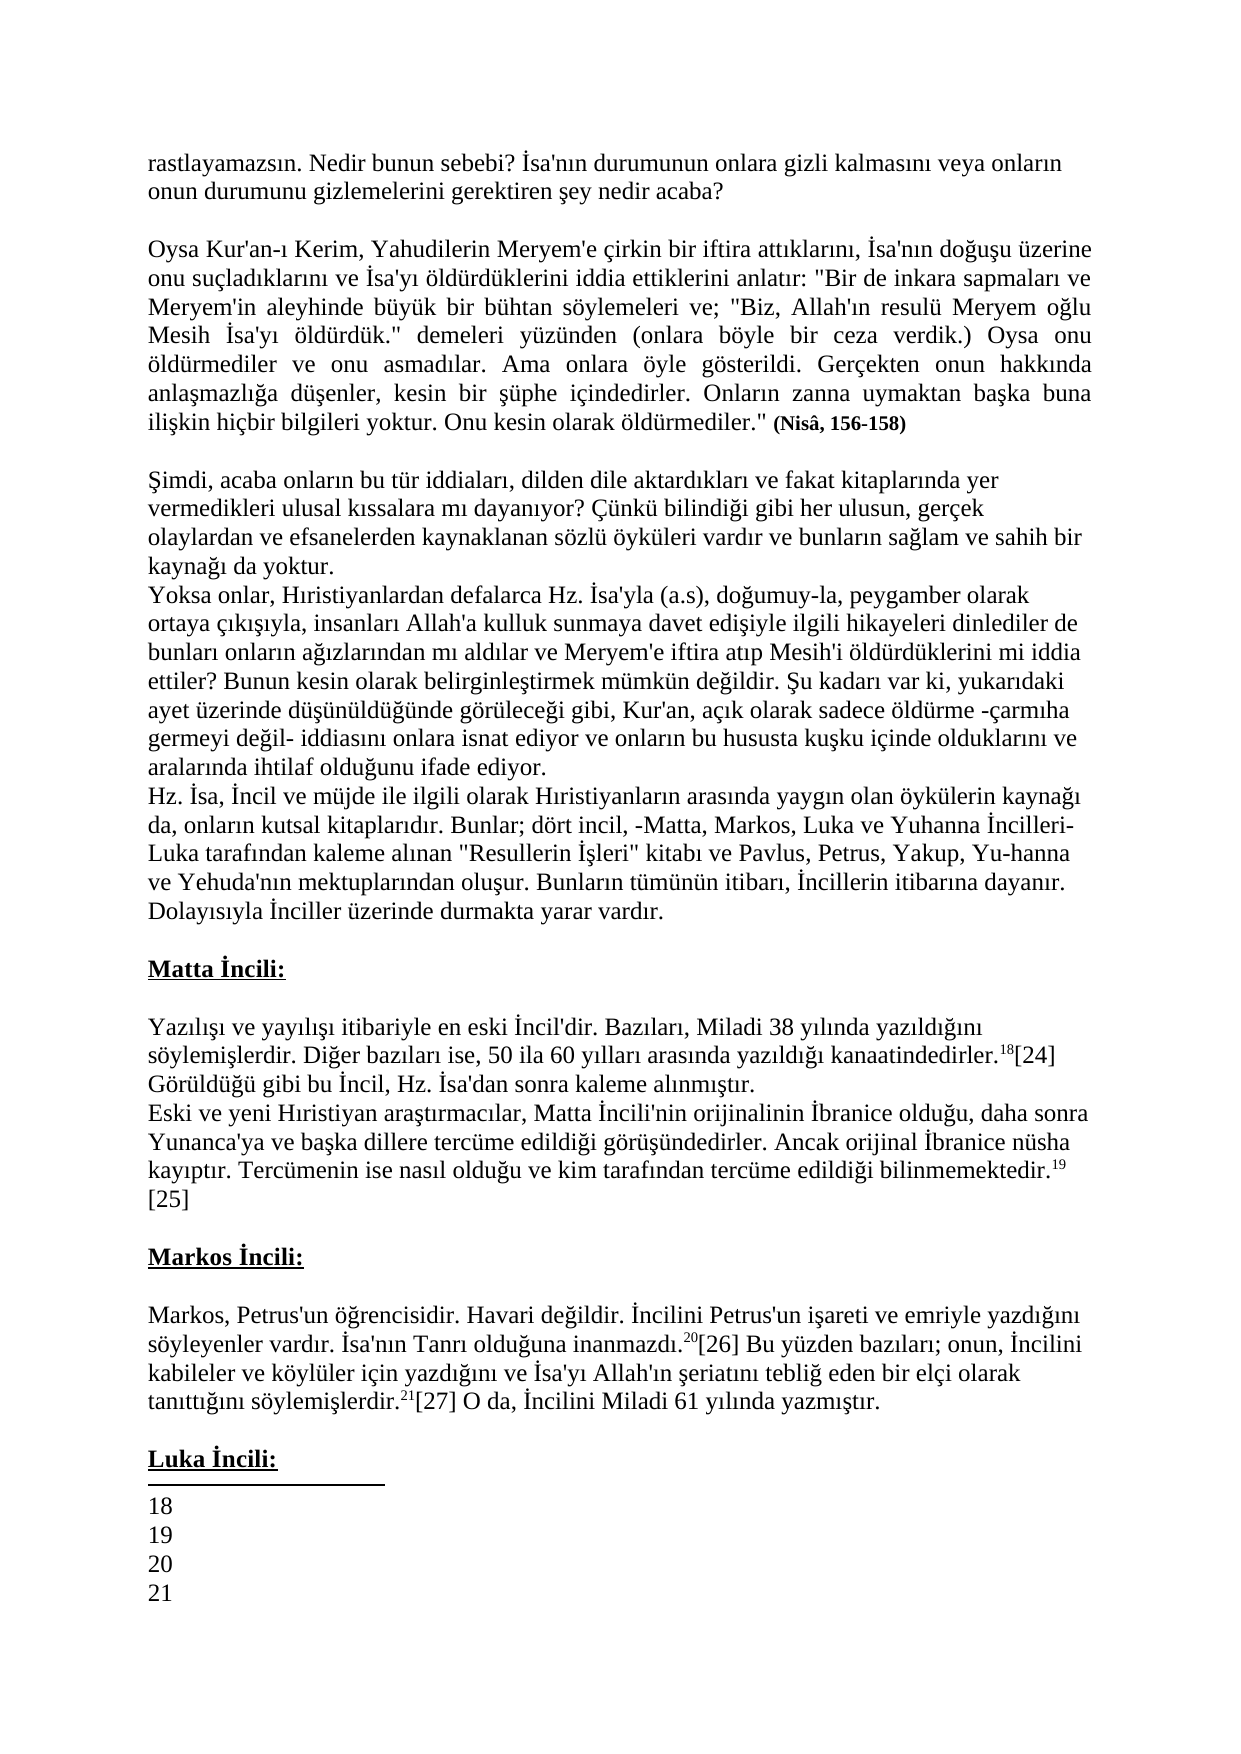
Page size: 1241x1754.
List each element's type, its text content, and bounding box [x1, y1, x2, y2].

text Şimdi, acaba onların bu tür iddiaları, dilden dile aktardıkları ve fakat kitaplarında yer vermedikleri ulusal kıssalara mı dayanıyor? Çünkü bilindiği gibi her ulusun, gerçek olaylardan ve efsanelerden kaynaklanan sözlü öyküleri vardır ve bunların sağlam ve sahih bir kaynağı da yoktur. [148, 465, 1093, 580]
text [148, 148, 1093, 205]
text Hz. İsa, İncil ve müjde ile ilgili olarak Hıristiyanların arasında yaygın olan öykülerin kaynağı da, onların kutsal kitaplarıdır. Bunlar; dört incil, -Matta, Markos, Luka ve Yuhanna İncilleri- Luka tarafından kaleme alınan "Resullerin İşleri" kitabı ve Pavlus, Petrus, Yakup, Yu-hanna ve Yehuda'nın mektuplarından oluşur. Bunların tümünün itibarı, İncillerin itibarına dayanır. Dolayısıyla İnciller üzerinde durmakta yarar vardır. [148, 781, 1093, 925]
text Matta İncili: [148, 954, 1093, 983]
text Markos İncili: [148, 1242, 1093, 1271]
text Eski ve yeni Hıristiyan araştırmacılar, Matta İncili'nin orijinalinin İbranice olduğu, daha sonra Yunanca'ya ve başka dillere tercüme edildiği görüşündedirler. Ancak orijinal İbranice nüsha kayıptır. Tercümenin ise nasıl olduğu ve kim tarafından tercüme edildiği bilinmemektedir.[25] [148, 1098, 1093, 1213]
text Markos, Petrus'un öğrencisidir. Havari değildir. İncilini Petrus'un işareti ve emriyle yazdığını söyleyenler vardır. İsa'nın Tanrı olduğuna inanmazdı.[26] Bu yüzden bazıları; onun, İncilini kabileler ve köylüler için yazdığını ve İsa'yı Allah'ın şeriatını tebliğ eden bir elçi olarak tanıttığını söylemişlerdir.[27] O da, İncilini Miladi 61 yılında yazmıştır. [148, 1300, 1093, 1415]
text Luka İncili: [148, 1444, 1093, 1473]
text Oysa Kur'an-ı Kerim, Yahudilerin Meryem'e çirkin bir iftira attıklarını, İsa'nın doğuşu üzerine onu suçladıklarını ve İsa'yı öldürdüklerini iddia ettiklerini anlatır: "Bir de inkara sapmaları ve Meryem'in aleyhinde büyük bir bühtan söylemeleri ve; "Biz, Allah'ın resulü Meryem oğlu Mesih İsa'yı öldürdük." demeleri yüzünden (onlara böyle bir ceza verdik.) Oysa onu öldürmediler ve onu asmadılar. Ama onlara öyle gösterildi. Gerçekten onun hakkında anlaşmazlığa düşenler, kesin bir şüphe içindedirler. Onların zanna uymaktan başka buna ilişkin hiçbir bilgileri yoktur. Onu kesin olarak öldürmediler." (Nisâ, 156-158) [148, 234, 1093, 436]
text Yoksa onlar, Hıristiyanlardan defalarca Hz. İsa'yla (a.s), doğumuy-la, peygamber olarak ortaya çıkışıyla, insanları Allah'a kulluk sunmaya davet edişiyle ilgili hikayeleri dinlediler de bunları onların ağızlarından mı aldılar ve Meryem'e iftira atıp Mesih'i öldürdüklerini mi iddia ettiler? Bunun kesin olarak belirginleştirmek mümkün değildir. Şu kadarı var ki, yukarıdaki ayet üzerinde düşünüldüğünde görüleceği gibi, Kur'an, açık olarak sadece öldürme -çarmıha germeyi değil- iddiasını onlara isnat ediyor ve onların bu hususta kuşku içinde olduklarını ve aralarında ihtilaf olduğunu ifade ediyor. [148, 580, 1093, 781]
text Yazılışı ve yayılışı itibariyle en eski İncil'dir. Bazıları, Miladi 38 yılında yazıldığını söylemişlerdir. Diğer bazıları ise, 50 ila 60 yılları arasında yazıldığı kanaatindedirler.[24] Görüldüğü gibi bu İncil, Hz. İsa'dan sonra kaleme alınmıştır. [148, 1012, 1093, 1098]
